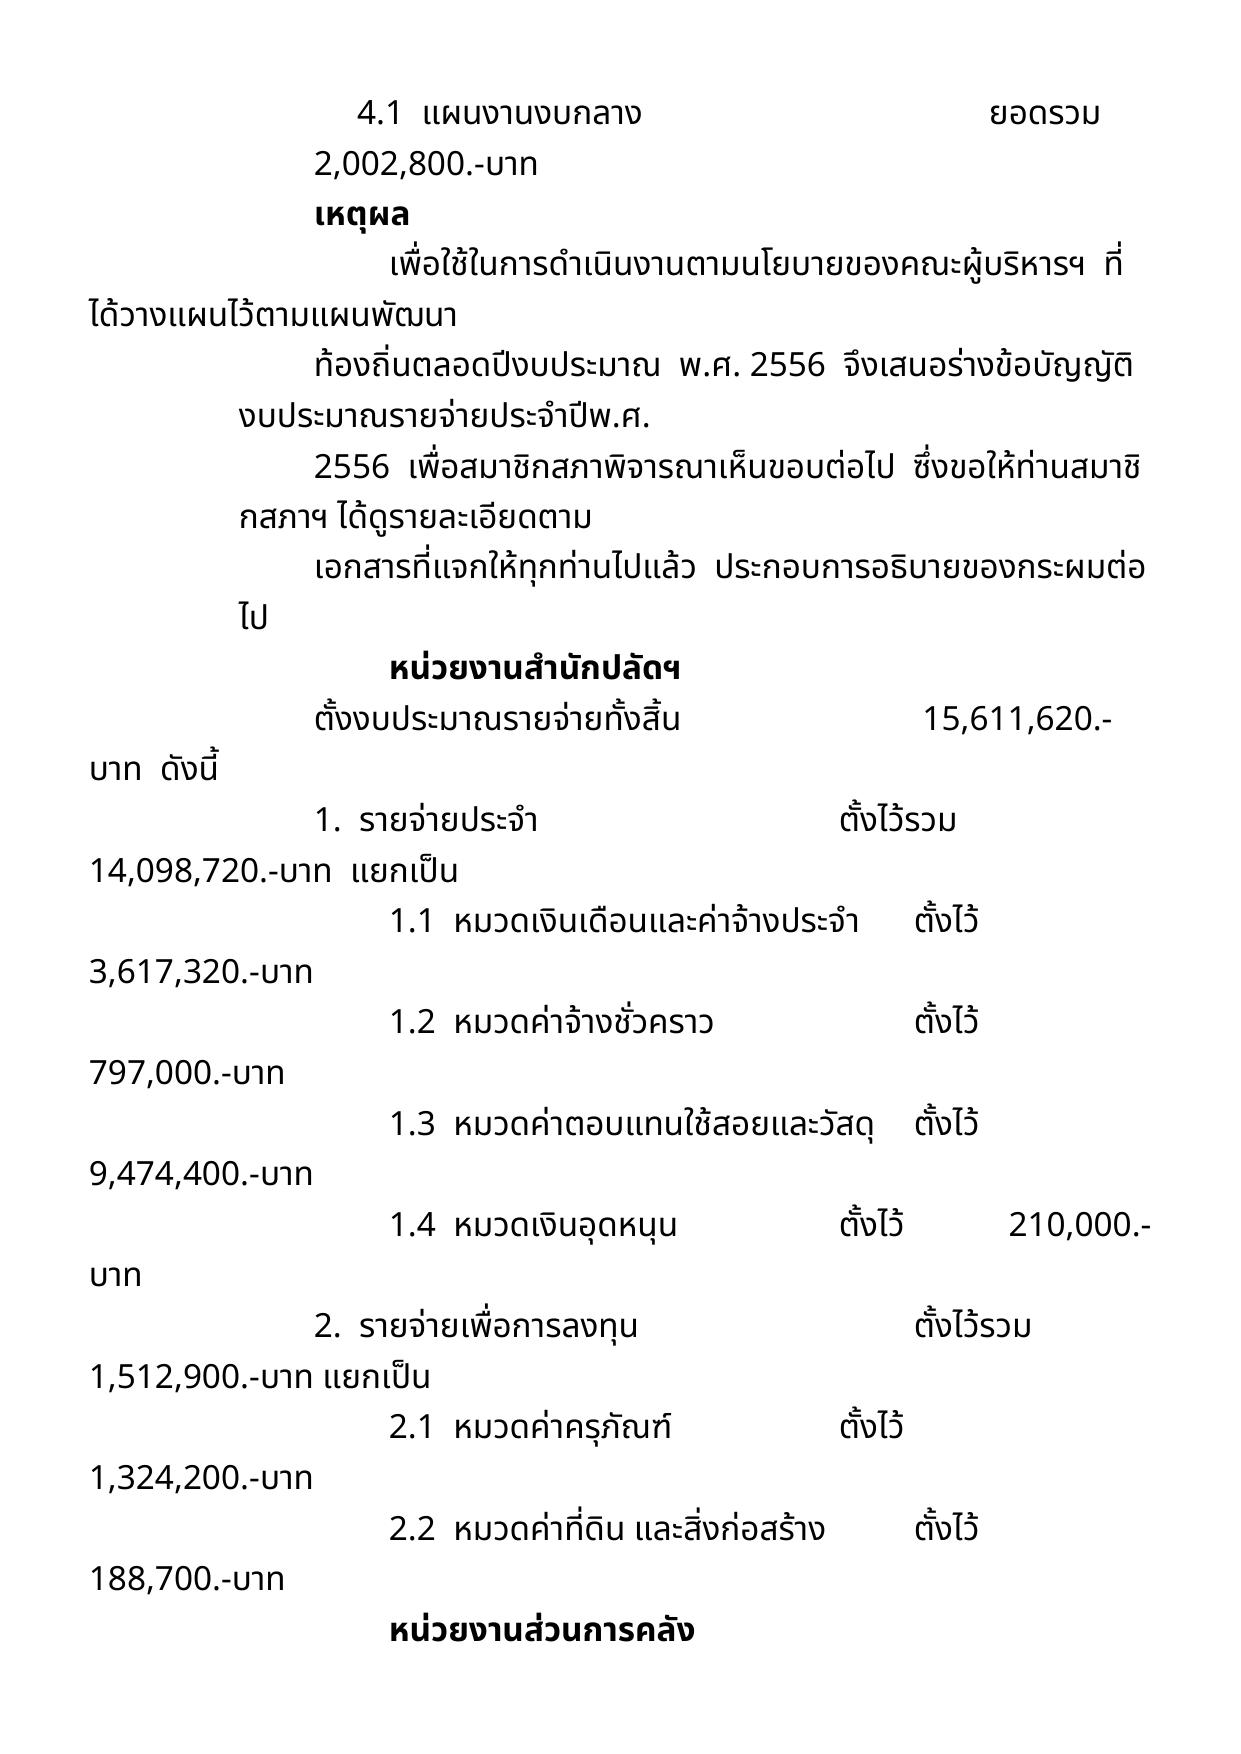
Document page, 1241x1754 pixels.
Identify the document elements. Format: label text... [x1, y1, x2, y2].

text 2.1 หมวดค่าครุภัณฑ์ ตั้งไว้ 1,324,200.-บาท [89, 1403, 1152, 1504]
text 1.1 หมวดเงินเดือนและค่าจ้างประจำ ตั้งไว้ 3,617,320.-บาท [89, 897, 1152, 998]
text 1.3 หมวดค่าตอบแทนใช้สอยและวัสดุ ตั้งไว้ 9,474,400.-บาท [89, 1099, 1152, 1201]
text เพื่อใช้ในการดำเนินงานตามนโยบายของคณะผู้บริหารฯ ที่ได้วางแผนไว้ตามแผนพัฒนา [89, 240, 1152, 341]
text 2556 เพื่อสมาชิกสภาพิจารณาเห็นขอบต่อไป ซึ่งขอให้ท่านสมาชิกสภาฯ ได้ดูรายละเอียดตาม [239, 442, 1152, 543]
text 2. รายจ่ายเพื่อการลงทุน ตั้งไว้รวม 1,512,900.-บาท แยกเป็น [89, 1302, 1152, 1403]
text หน่วยงานสำนักปลัดฯ [314, 644, 1152, 695]
text ตั้งงบประมาณรายจ่ายทั้งสิ้น 15,611,620.-บาท ดังนี้ [89, 695, 1152, 796]
text 1. รายจ่ายประจำ ตั้งไว้รวม 14,098,720.-บาท แยกเป็น [89, 796, 1152, 897]
text 1.4 หมวดเงินอุดหนุน ตั้งไว้ 210,000.-บาท [89, 1201, 1152, 1302]
text 1.2 หมวดค่าจ้างชั่วคราว ตั้งไว้ 797,000.-บาท [89, 998, 1152, 1099]
text 2.2 หมวดค่าที่ดิน และสิ่งก่อสร้าง ตั้งไว้ 188,700.-บาท [89, 1504, 1152, 1606]
text เอกสารที่แจกให้ทุกท่านไปแล้ว ประกอบการอธิบายของกระผมต่อไป [239, 543, 1152, 644]
text ท้องถิ่นตลอดปีงบประมาณ พ.ศ. 2556 จึงเสนอร่างข้อบัญญัติงบประมาณรายจ่ายประจำปีพ.ศ. [239, 341, 1152, 442]
text หน่วยงานส่วนการคลัง [89, 1606, 1152, 1656]
text เหตุผล [314, 190, 1152, 240]
text 4.1 แผนงานงบกลาง ยอดรวม 2,002,800.-บาท [314, 89, 1152, 190]
